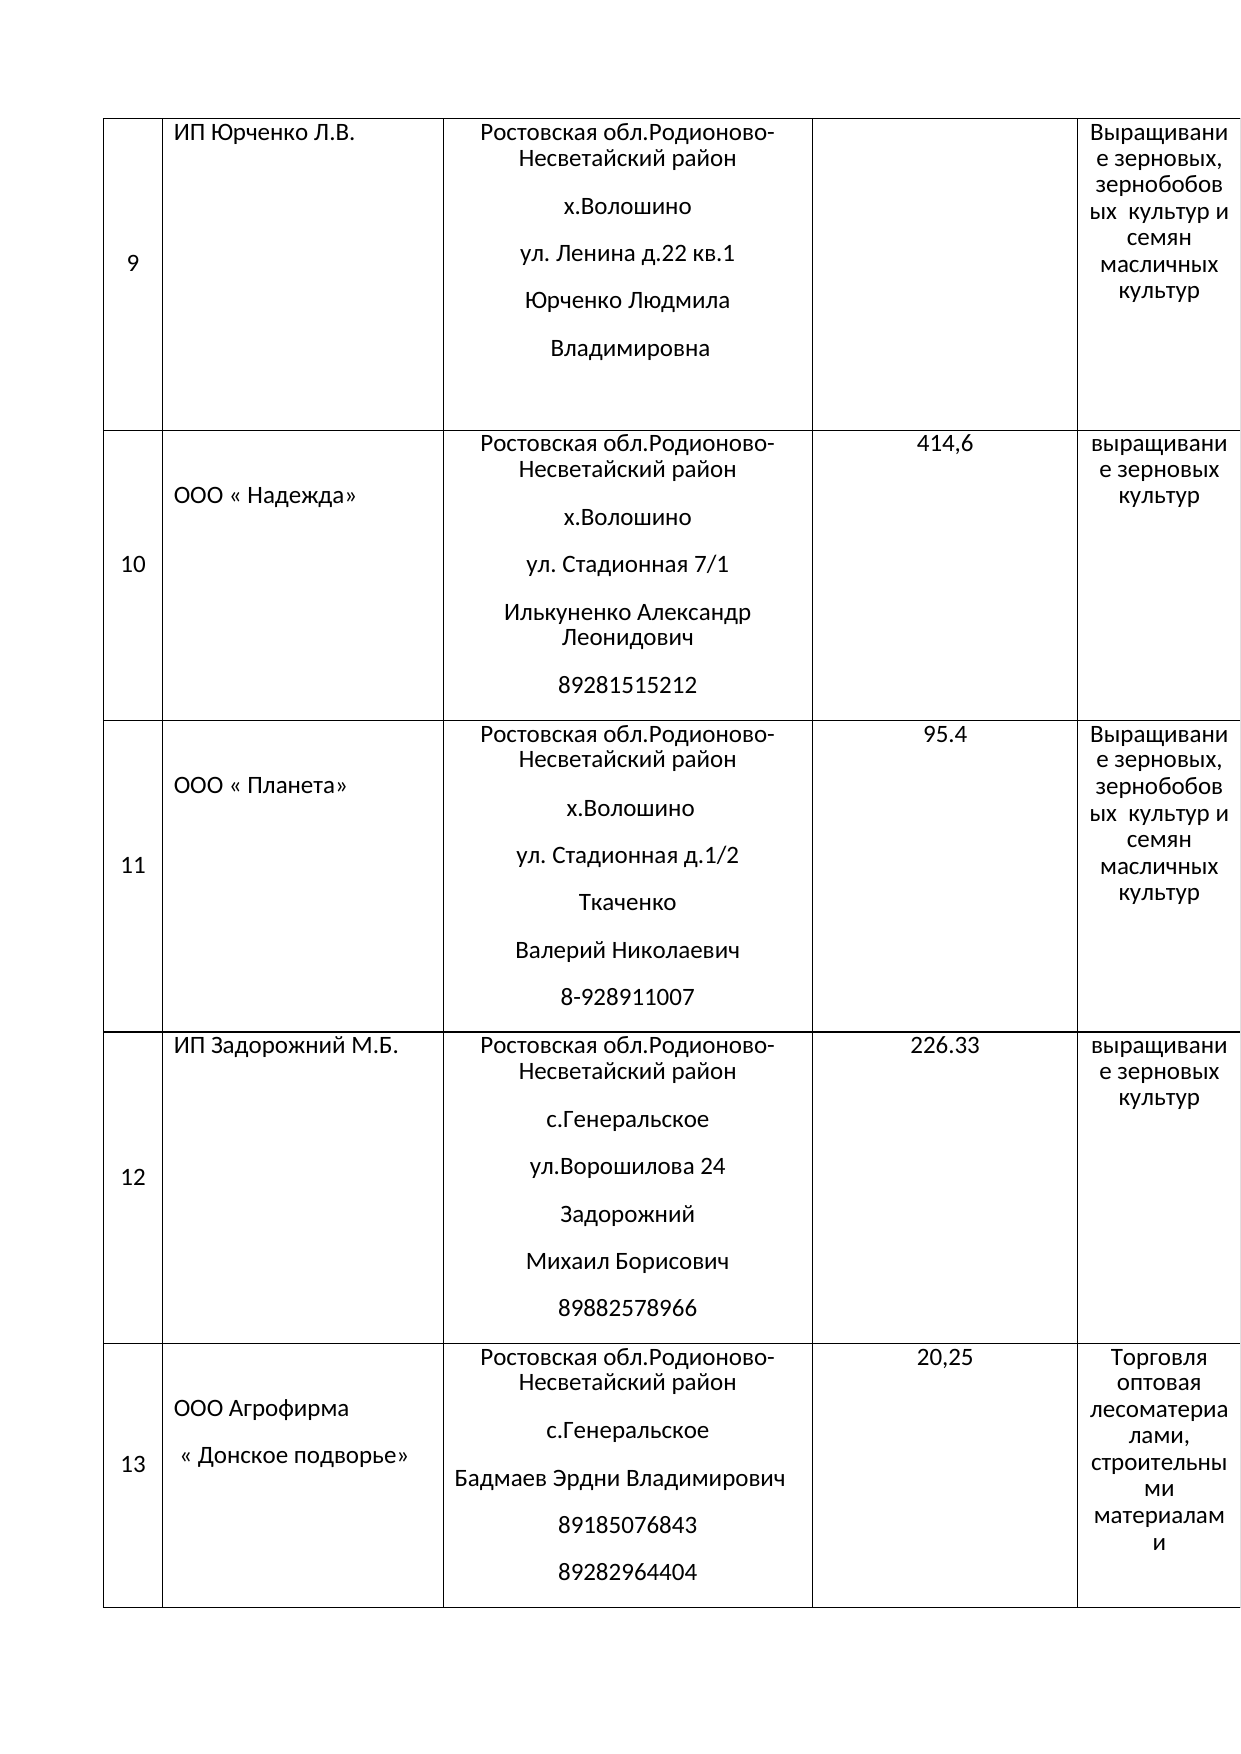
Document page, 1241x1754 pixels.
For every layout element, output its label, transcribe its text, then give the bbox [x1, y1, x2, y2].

table_cell выращивание зерновых культур [1078, 1033, 1240, 1343]
table_cell 95.4 [813, 721, 1077, 1031]
table_cell Ростовская обл.Родионово-Несветайский район х.Волошино ул. Стадионная 7/1 Илькуненко Александр Леонидович 89281515212 [444, 431, 812, 720]
table_cell ООО « Надежда» [163, 431, 443, 720]
table_cell Выращивание зерновых, зернобобовых культур и семян масличных культур [1078, 119, 1240, 429]
table_cell 414,6 [813, 431, 1077, 720]
table_cell Выращивание зерновых, зернобобовых культур и семян масличных культур [1078, 721, 1240, 1031]
table_cell 11 [104, 721, 162, 1031]
table_cell 13 [104, 1344, 162, 1607]
table_cell ООО Агрофирма « Донское подворье» [163, 1344, 443, 1607]
table_cell ИП Задорожний М.Б. [163, 1033, 443, 1343]
table_cell выращивание зерновых культур [1078, 431, 1240, 720]
table_cell [813, 119, 1077, 429]
table_cell Торговля оптовая лесоматериалами, строительными материалами [1078, 1344, 1240, 1607]
table_cell 9 [104, 119, 162, 429]
table_cell Ростовская обл.Родионово-Несветайский район с.Генеральское ул.Ворошилова 24 Задорожний Михаил Борисович 89882578966 [444, 1033, 812, 1343]
table_cell 20,25 [813, 1344, 1077, 1607]
table_cell 226.33 [813, 1033, 1077, 1343]
table_cell Ростовская обл.Родионово-Несветайский район с.Генеральское Бадмаев Эрдни Владимирович 89185076843 89282964404 [444, 1344, 812, 1607]
table_cell 10 [104, 431, 162, 720]
table_cell ИП Юрченко Л.В. [163, 119, 443, 429]
table_cell 12 [104, 1033, 162, 1343]
table_cell Ростовская обл.Родионово-Несветайский район х.Волошино ул. Стадионная д.1/2 Ткаченко Валерий Николаевич 8-928911007 [444, 721, 812, 1031]
table_cell ООО « Планета» [163, 721, 443, 1031]
table_cell Ростовская обл.Родионово-Несветайский район х.Волошино ул. Ленина д.22 кв.1 Юрченко Людмила Владимировна [444, 119, 812, 429]
